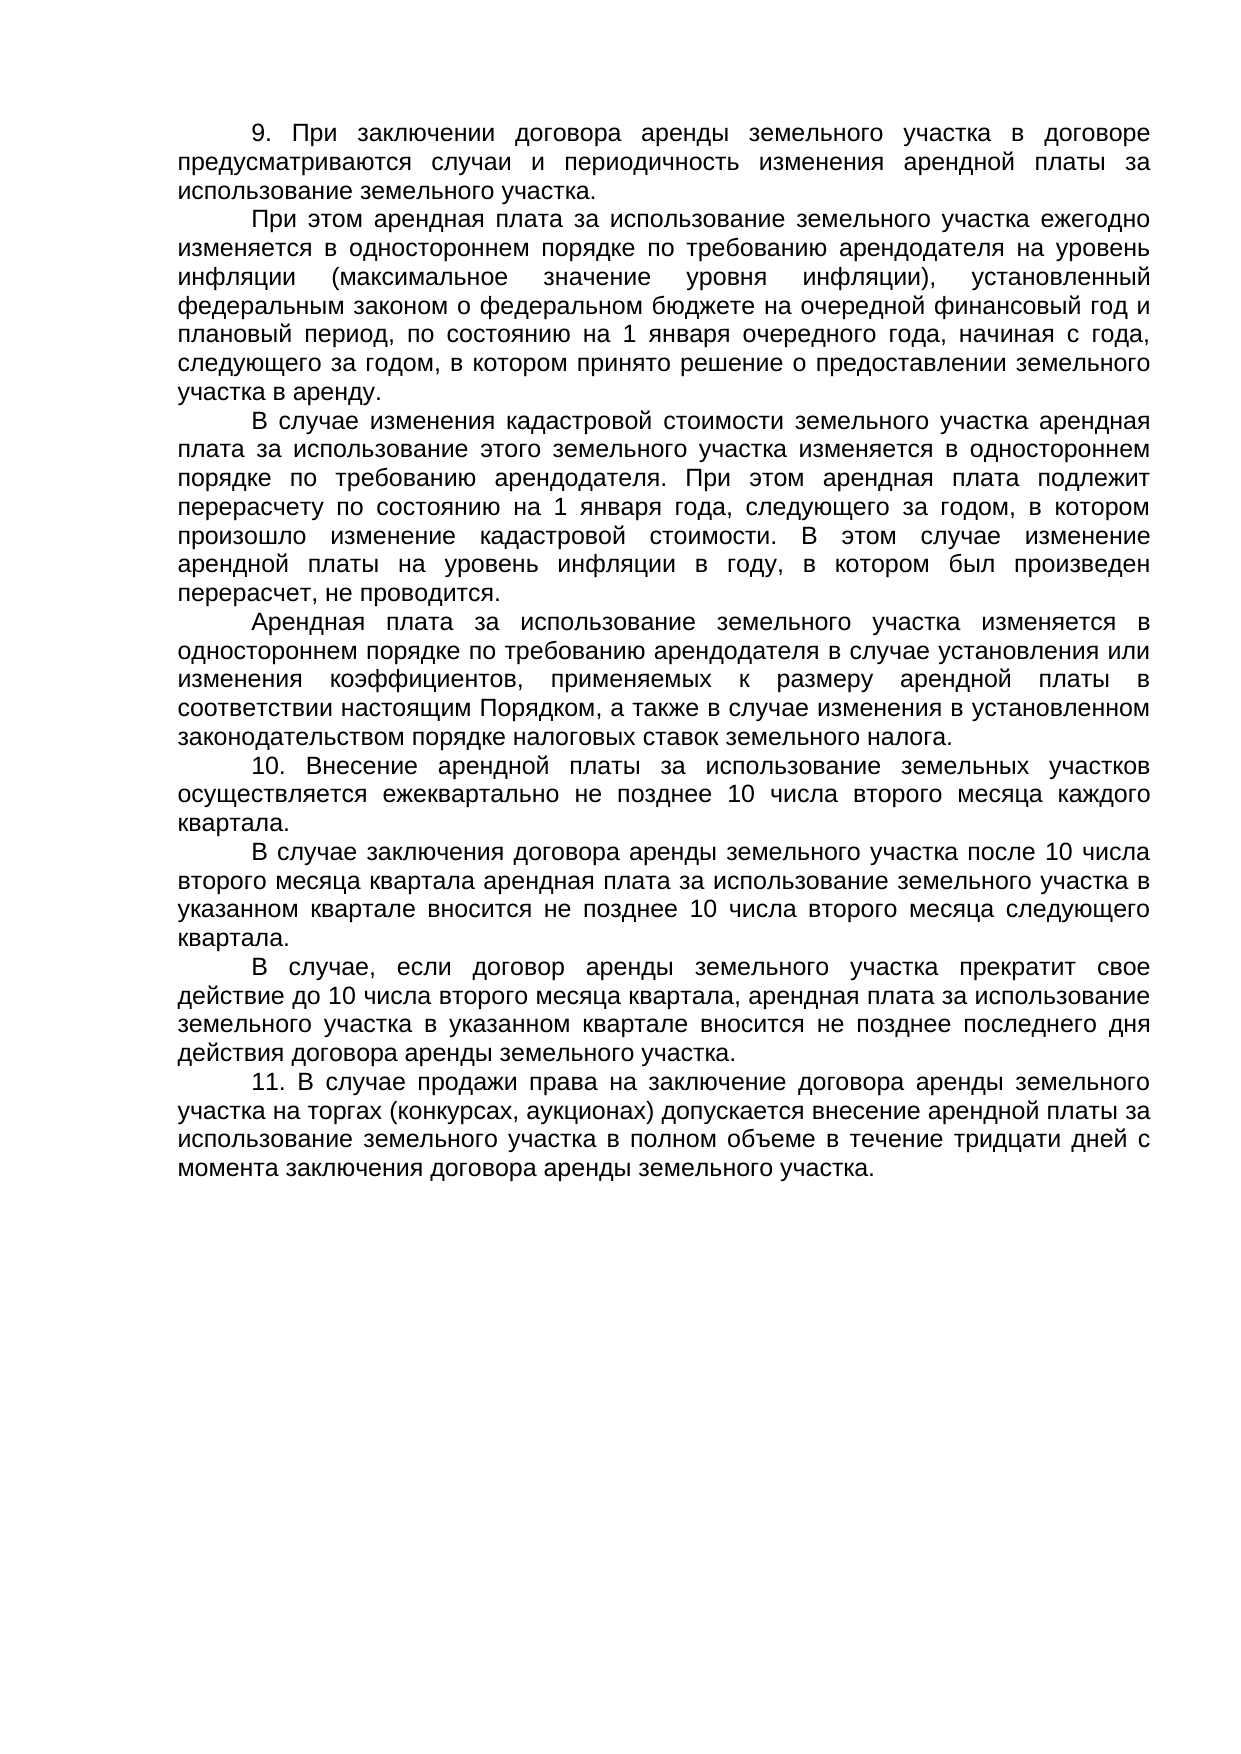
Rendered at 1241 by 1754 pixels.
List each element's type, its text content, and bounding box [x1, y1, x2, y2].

text 10. Внесение арендной платы за использование земельных участков осуществляется ежеквартально не позднее 10 числа второго месяца каждого квартала. [177, 751, 1152, 837]
text 9. При заключении договора аренды земельного участка в договоре предусматриваются случаи и периодичность изменения арендной платы за использование земельного участка. [177, 118, 1152, 204]
text В случае заключения договора аренды земельного участка после 10 числа второго месяца квартала арендная плата за использование земельного участка в указанном квартале вносится не позднее 10 числа второго месяца следующего квартала. [177, 837, 1152, 952]
text В случае, если договор аренды земельного участка прекратит свое действие до 10 числа второго месяца квартала, арендная плата за использование земельного участка в указанном квартале вносится не позднее последнего дня действия договора аренды земельного участка. [177, 952, 1152, 1067]
text 11. В случае продажи права на заключение договора аренды земельного участка на торгах (конкурсах, аукционах) допускается внесение арендной платы за использование земельного участка в полном объеме в течение тридцати дней с момента заключения договора аренды земельного участка. [177, 1067, 1152, 1182]
text В случае изменения кадастровой стоимости земельного участка арендная плата за использование этого земельного участка изменяется в одностороннем порядке по требованию арендодателя. При этом арендная плата подлежит перерасчету по состоянию на 1 января года, следующего за годом, в котором произошло изменение кадастровой стоимости. В этом случае изменение арендной платы на уровень инфляции в году, в котором был произведен перерасчет, не проводится. [177, 406, 1152, 607]
text Арендная плата за использование земельного участка изменяется в одностороннем порядке по требованию арендодателя в случае установления или изменения коэффициентов, применяемых к размеру арендной платы в соответствии настоящим Порядком, а также в случае изменения в установленном законодательством порядке налоговых ставок земельного налога. [177, 607, 1152, 751]
text При этом арендная плата за использование земельного участка ежегодно изменяется в одностороннем порядке по требованию арендодателя на уровень инфляции (максимальное значение уровня инфляции), установленный федеральным законом о федеральном бюджете на очередной финансовый год и плановый период, по состоянию на 1 января очередного года, начиная с года, следующего за годом, в котором принято решение о предоставлении земельного участка в аренду. [177, 204, 1152, 406]
